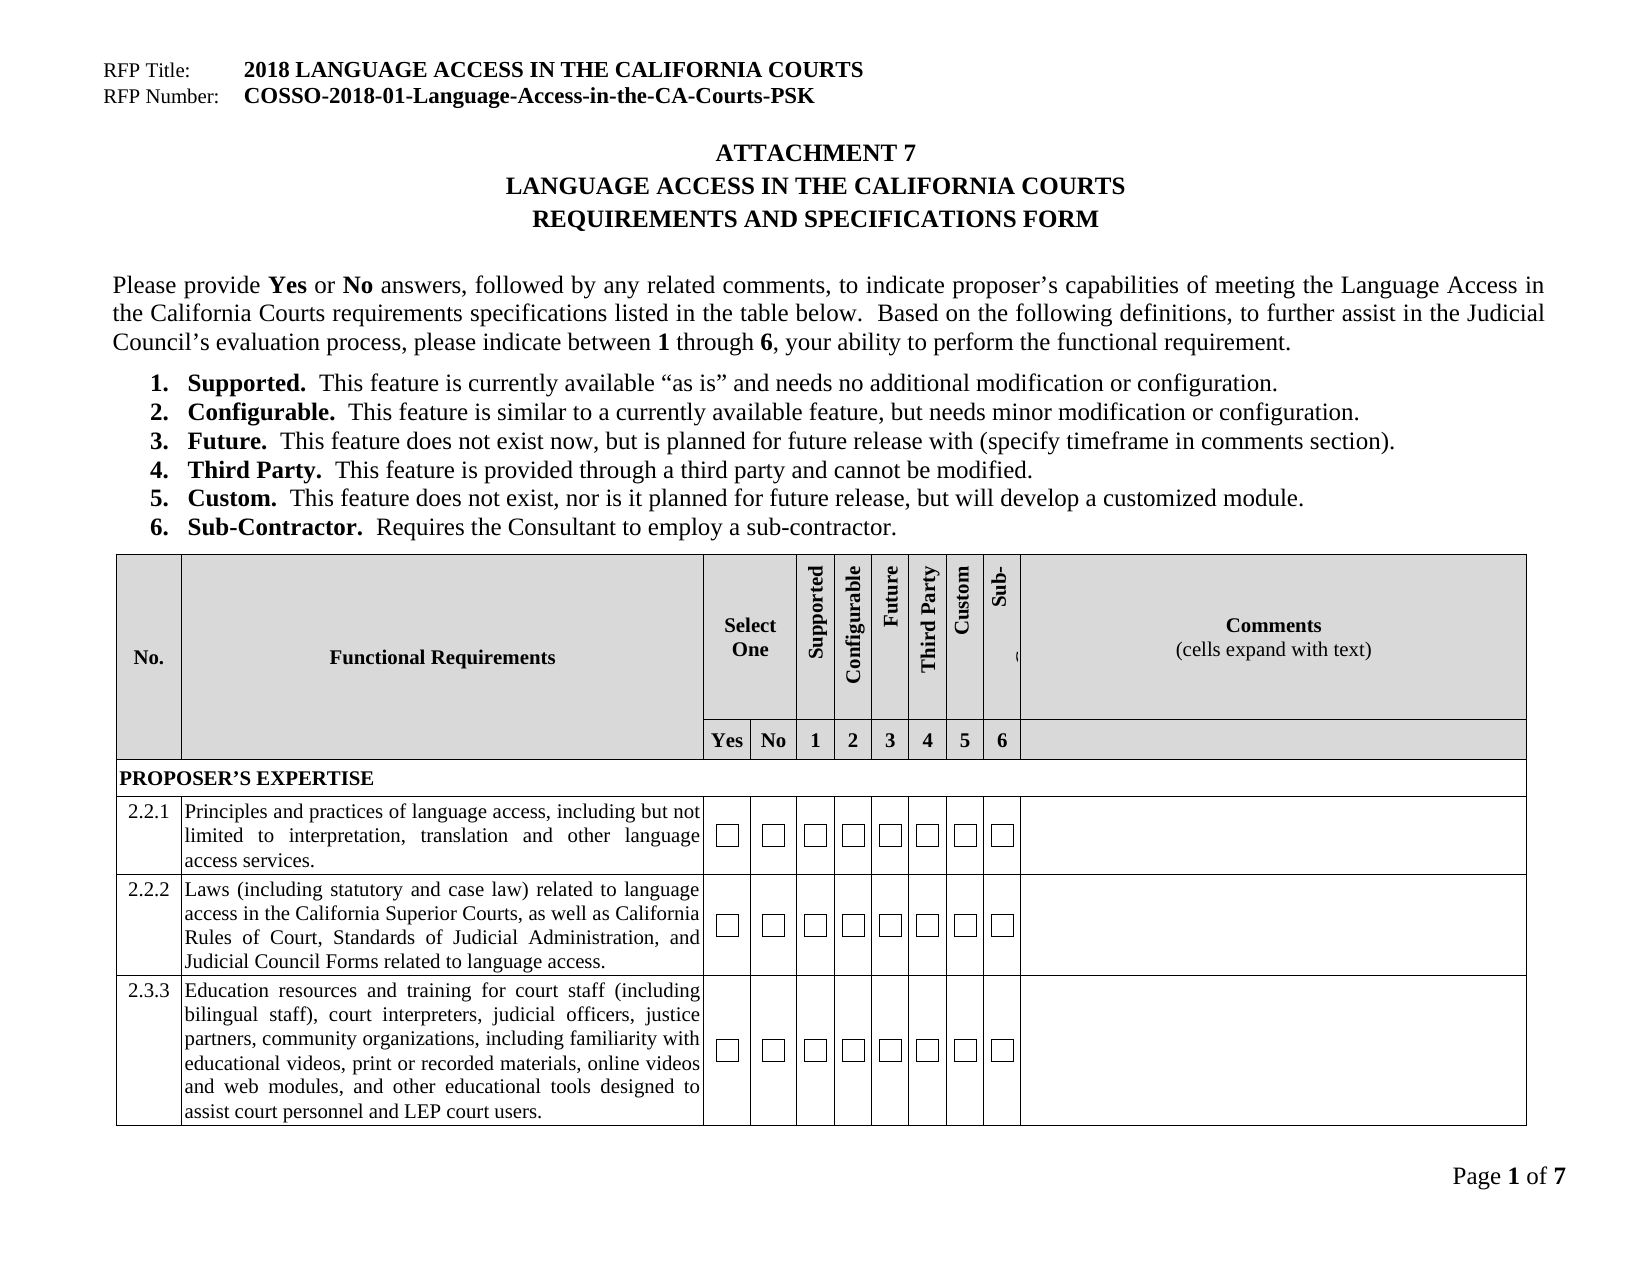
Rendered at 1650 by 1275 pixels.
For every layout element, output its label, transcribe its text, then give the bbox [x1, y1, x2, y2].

text REQUIREMENTS AND SPECIFICATIONS FORM [103, 204, 1528, 232]
table_cell [797, 875, 834, 975]
table_cell [984, 875, 1020, 975]
table_header No. [117, 555, 181, 759]
table_cell [797, 976, 834, 1125]
table_cell [1021, 797, 1526, 874]
table_cell 3 [872, 720, 908, 759]
table_cell [984, 976, 1020, 1125]
table_cell 6 [984, 720, 1020, 759]
table_cell [1021, 875, 1526, 975]
table_cell Principles and practices of language access, including but not limited to interpretation, translation and other language access services. [182, 797, 703, 874]
table_cell [704, 797, 750, 874]
text ATTACHMENT 7 [103, 138, 1528, 166]
list Future. This feature does not exist now, but is planned for future release with (specify timeframe in comments section). [150, 426, 1547, 455]
table_cell 2.3.3 [117, 976, 181, 1125]
table_cell [797, 797, 834, 874]
list Configurable. This feature is similar to a currently available feature, but needs minor modification or configuration. [150, 397, 1547, 426]
table_cell Laws (including statutory and case law) related to language access in the California Superior Courts, as well as California Rules of Court, Standards of Judicial Administration, and Judicial Council Forms related to language access. [182, 875, 703, 975]
table_cell [909, 976, 946, 1125]
table_cell [704, 976, 750, 1125]
table_cell 1 [797, 720, 834, 759]
table_cell [835, 875, 871, 975]
table_cell No [751, 720, 796, 759]
table_header Configurable [835, 555, 871, 719]
table_cell [872, 797, 908, 874]
table_header Custom [947, 555, 983, 719]
text Please provide Yes or No answers, followed by any related comments, to indicate proposer’s capabilities of meeting the Language Access in the California Courts requirements specifications listed in the table below. Based on the following definitions, to further assist in the Judicial Council’s evaluation process, please indicate between 1 through 6, your ability to perform the functional requirement. [112, 270, 1547, 356]
table_cell [984, 797, 1020, 874]
table_cell [1021, 720, 1526, 759]
table_header Comments (cells expand with text) [1021, 555, 1526, 719]
table_cell [751, 797, 796, 874]
table_cell 2 [835, 720, 871, 759]
table_cell [835, 797, 871, 874]
list Sub-Contractor. Requires the Consultant to employ a sub-contractor. [150, 512, 1547, 541]
table_header Functional Requirements [182, 555, 703, 759]
table_cell [835, 976, 871, 1125]
table_cell [872, 976, 908, 1125]
table_cell 2.2.2 [117, 875, 181, 975]
table_cell 2.2.1 [117, 797, 181, 874]
table_cell [1021, 976, 1526, 1125]
table_header Supported [797, 555, 834, 719]
table_cell [947, 976, 983, 1125]
table_cell [872, 875, 908, 975]
table_cell [947, 797, 983, 874]
table_cell PROPOSER’S EXPERTISE [117, 760, 1526, 796]
table_header Third Party [909, 555, 946, 719]
table_cell 5 [947, 720, 983, 759]
table_cell [704, 875, 750, 975]
table_header Select One [704, 555, 796, 719]
table_cell [909, 875, 946, 975]
table_cell [751, 976, 796, 1125]
table_cell Yes [704, 720, 750, 759]
table_header Future [872, 555, 908, 719]
table_cell [909, 797, 946, 874]
table_cell [751, 875, 796, 975]
table_header Sub-Contractor [984, 555, 1020, 719]
list Third Party. This feature is provided through a third party and cannot be modified. [150, 455, 1547, 483]
list Custom. This feature does not exist, nor is it planned for future release, but will develop a customized module. [150, 483, 1547, 512]
table_cell Education resources and training for court staff (including bilingual staff), court interpreters, judicial officers, justice partners, community organizations, including familiarity with educational videos, print or recorded materials, online videos and web modules, and other educational tools designed to assist court personnel and LEP court users. [182, 976, 703, 1125]
table_cell 4 [909, 720, 946, 759]
list Supported. This feature is currently available “as is” and needs no additional modification or configuration. [150, 368, 1547, 397]
text LANGUAGE ACCESS IN THE CALIFORNIA COURTS [103, 171, 1528, 199]
table_cell [947, 875, 983, 975]
